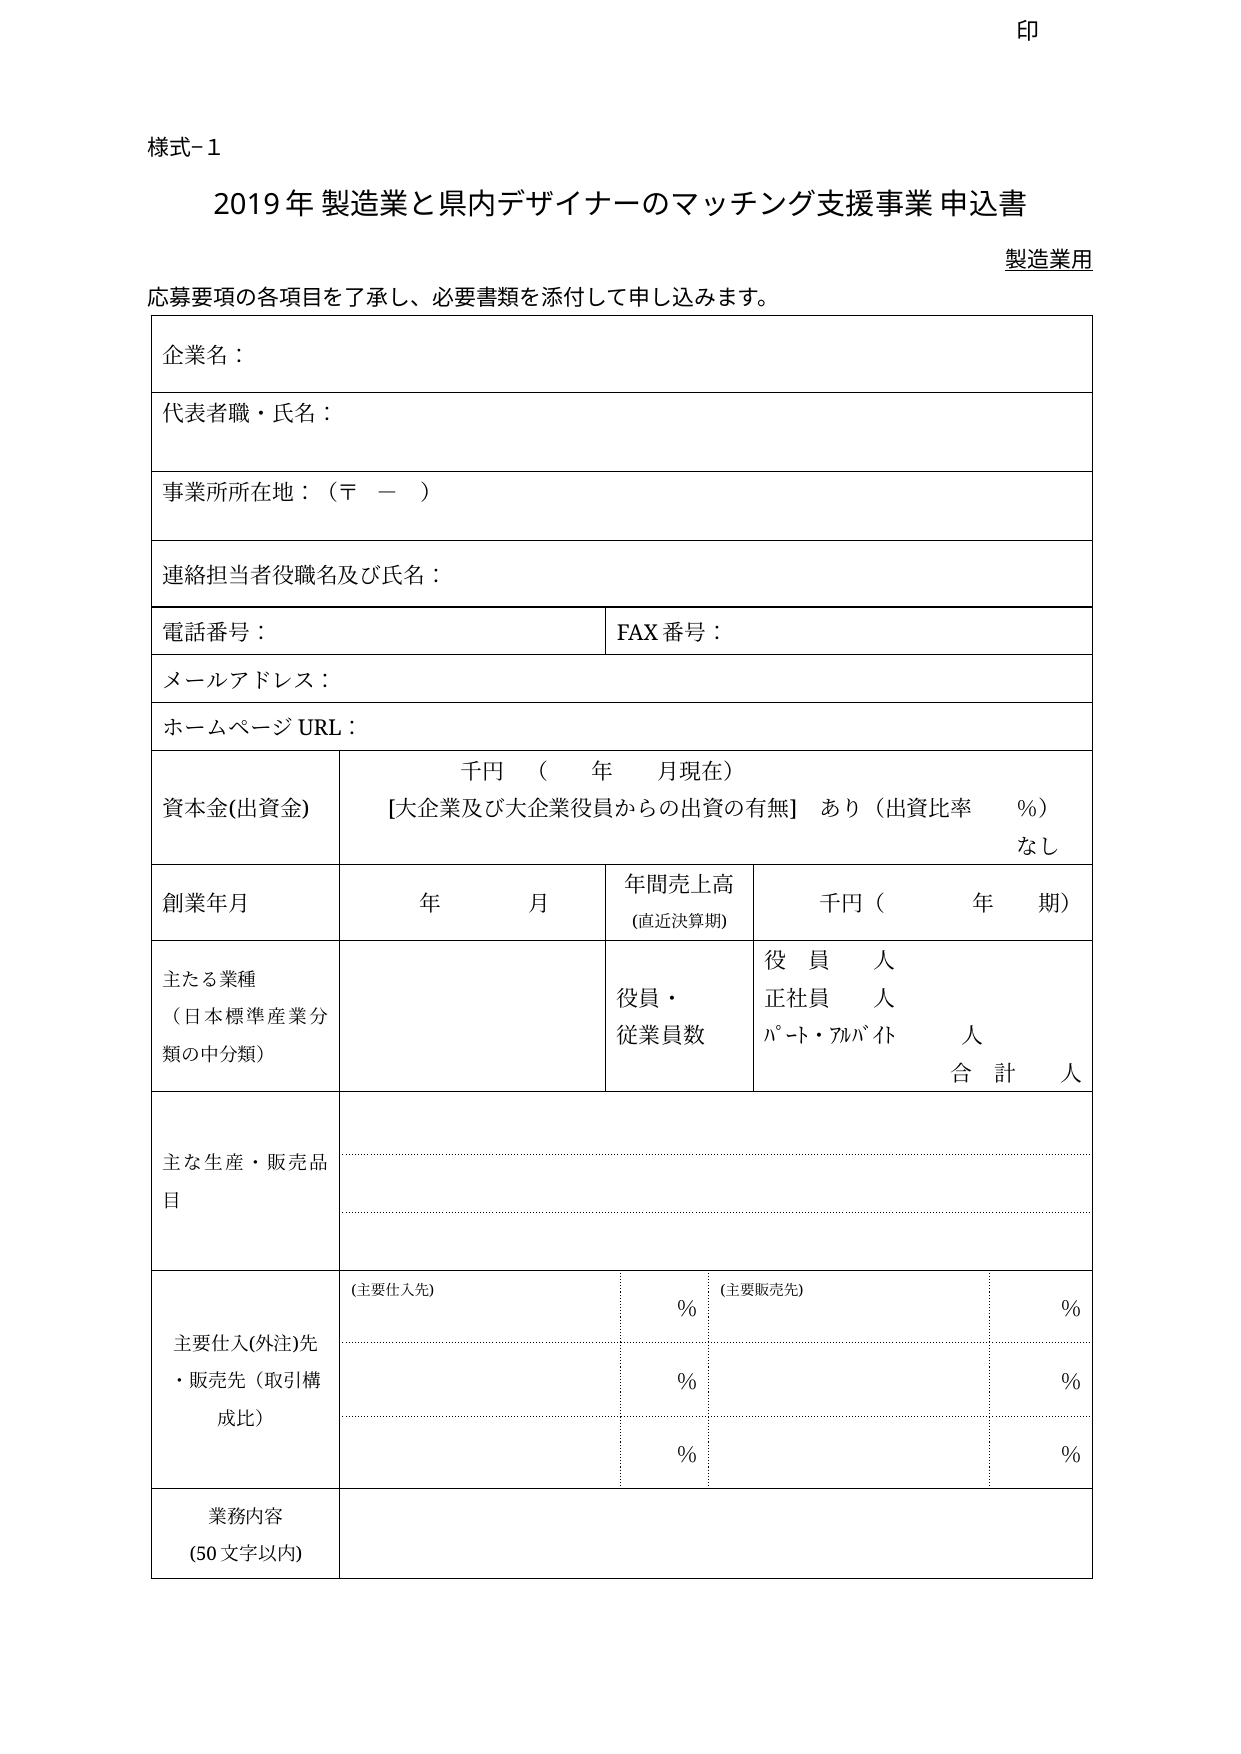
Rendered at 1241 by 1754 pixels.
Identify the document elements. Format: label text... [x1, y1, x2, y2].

text 製造業用 [148, 239, 1092, 277]
text 応募要項の各項目を了承し、必要書類を添付して申し込みます。 [148, 277, 1092, 314]
table_cell メールアドレス： [152, 655, 1092, 702]
table_cell 役員・ 従業員数 [606, 941, 753, 1091]
table_cell [340, 1489, 1092, 1578]
table_cell [709, 1416, 989, 1488]
table_cell (主要販売先) [709, 1271, 989, 1342]
table_cell 資本金(出資金) [152, 751, 339, 863]
table_cell ホームページURL： [152, 703, 1092, 750]
table_cell 連絡担当者役職名及び氏名： [152, 541, 1092, 606]
table_cell ％ [989, 1271, 1092, 1342]
table_cell ％ [620, 1271, 709, 1342]
table_cell 主要仕入(外注)先 ・販売先（取引構成比） [152, 1271, 339, 1488]
table_cell [340, 1342, 620, 1416]
table_cell [340, 941, 605, 1091]
table_cell (主要仕入先) [340, 1271, 620, 1342]
table_cell [340, 1154, 1092, 1212]
table_cell 年 月 [340, 865, 605, 939]
text 2019年 製造業と県内デザイナーのマッチング支援事業 申込書 [148, 164, 1092, 239]
table_cell FAX番号： [606, 608, 1092, 654]
table_cell [340, 1092, 1092, 1154]
table_cell 年間売上高 (直近決算期) [606, 865, 753, 939]
table_cell [340, 1416, 620, 1488]
table_cell ％ [989, 1342, 1092, 1416]
table_cell 事業所所在地：（〒 － ） [152, 472, 1092, 540]
table_cell [340, 1212, 1092, 1269]
table_cell ％ [620, 1342, 709, 1416]
table_cell 業務内容 (50文字以内) [152, 1489, 339, 1578]
table_cell 千円（ 年 期） [754, 865, 1092, 939]
table_cell 代表者職・氏名： [152, 393, 1092, 471]
table_cell 役 員 人 正社員 人 ﾊﾟｰﾄ・ｱﾙﾊﾞｲﾄ 人 合 計 人 [754, 941, 1092, 1091]
table_cell 主たる業種 （日本標準産業分類の中分類） [152, 941, 339, 1091]
table_cell ％ [620, 1416, 709, 1488]
text 様式−１ [148, 127, 1092, 164]
table_header 企業名： [152, 316, 1092, 392]
table_cell [709, 1342, 989, 1416]
table_cell 主な生産・販売品目 [152, 1092, 339, 1269]
table_cell 創業年月 [152, 865, 339, 939]
table_cell ％ [989, 1416, 1092, 1488]
table_cell 千円 （ 年 月現在） [大企業及び大企業役員からの出資の有無] あり（出資比率 ％） なし [340, 751, 1092, 863]
table_cell 電話番号： [152, 608, 605, 654]
